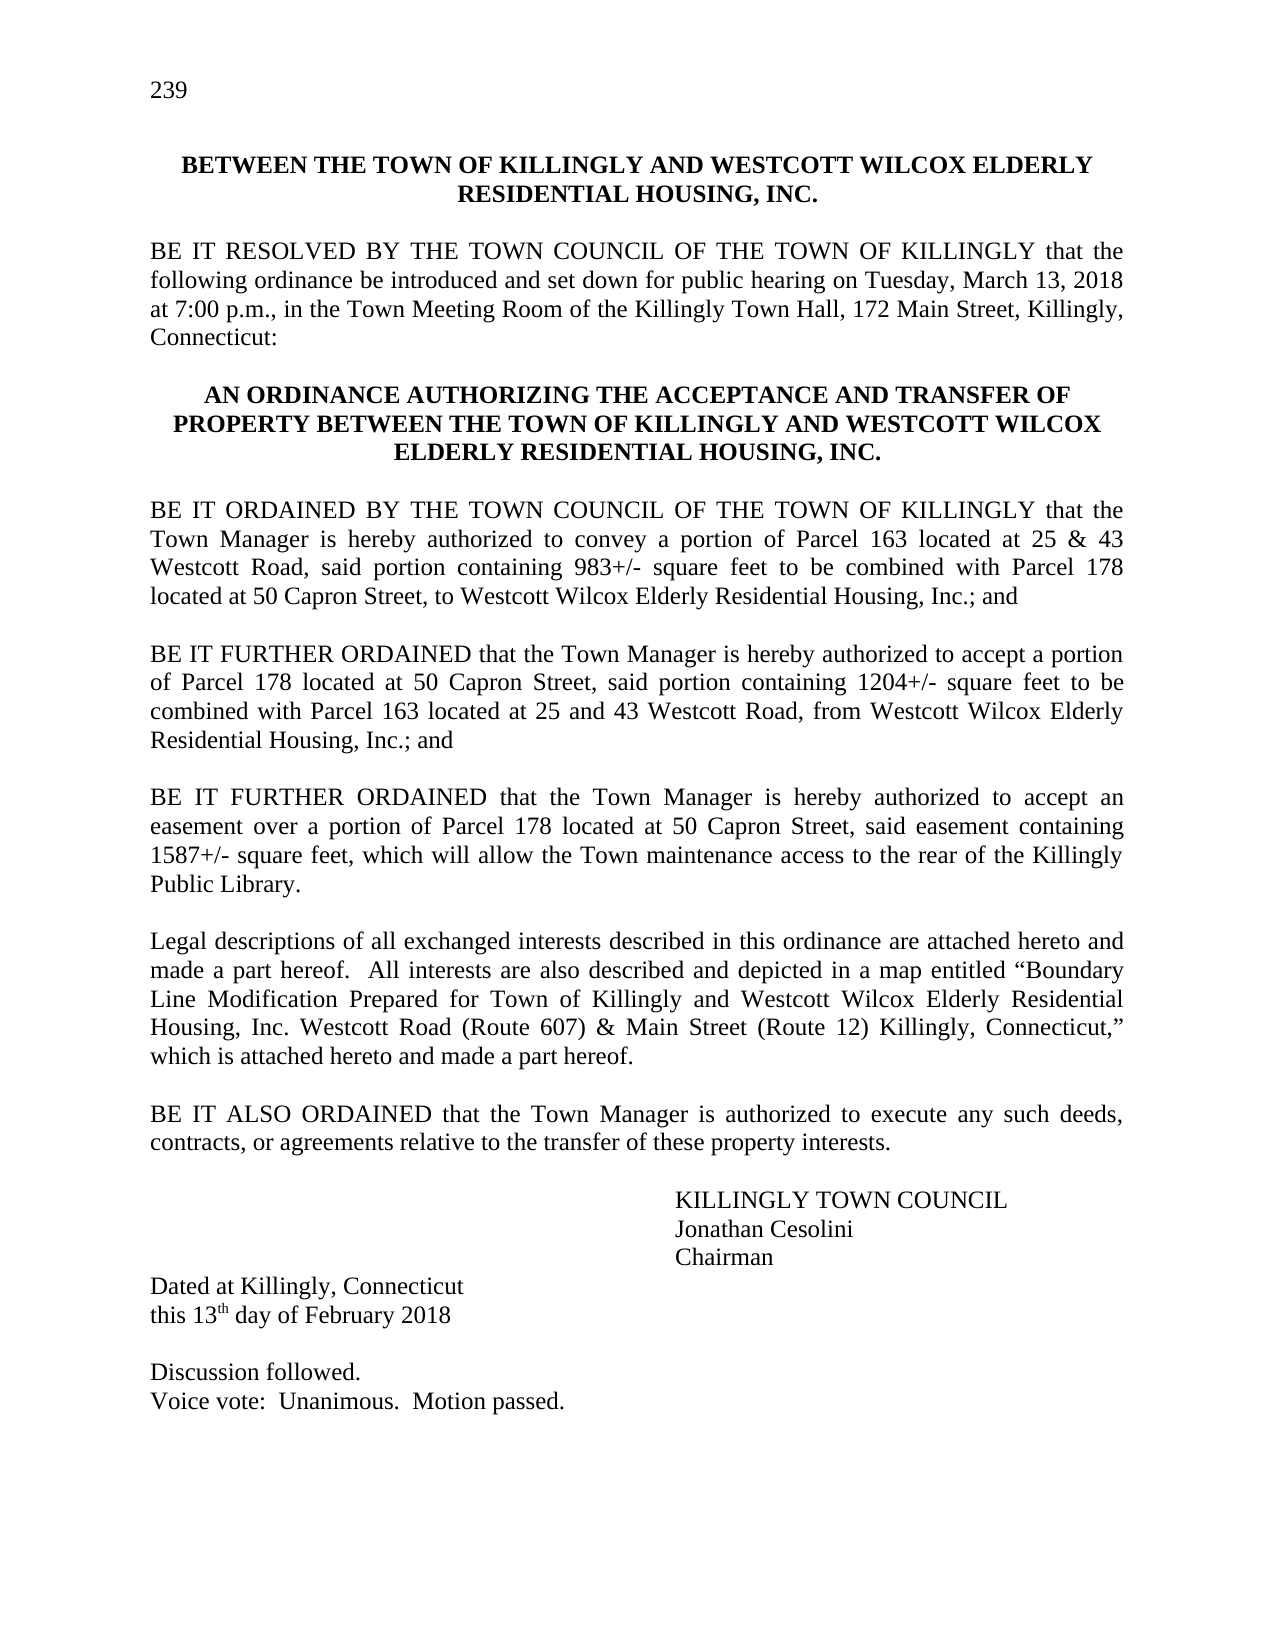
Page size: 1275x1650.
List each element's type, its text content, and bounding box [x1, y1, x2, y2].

text Chairman [150, 1242, 1125, 1271]
text an Ordinance authorizing the acceptance and transfer of property between the Town of Killingly and Westcott Wilcox Elderly Residential Housing, Inc. [150, 380, 1125, 466]
text BE IT ALSO ORDAINED that the Town Manager is authorized to execute any such deeds, contracts, or agreements relative to the transfer of these property interests. [150, 1099, 1125, 1156]
text BE IT FURTHER ORDAINED that the Town Manager is hereby authorized to accept a portion of Parcel 178 located at 50 Capron Street, said portion containing 1204+/- square feet to be combined with Parcel 163 located at 25 and 43 Westcott Road, from Westcott Wilcox Elderly Residential Housing, Inc.; and [150, 639, 1125, 754]
text this 13th day of February 2018 [150, 1300, 1125, 1329]
text Discussion followed. [150, 1357, 1125, 1386]
text KILLINGLY TOWN COUNCIL [600, 1185, 1125, 1214]
text BE IT RESOLVED BY THE TOWN COUNCIL OF THE TOWN OF KILLINGLY that the following ordinance be introduced and set down for public hearing on Tuesday, March 13, 2018 at 7:00 p.m., in the Town Meeting Room of the Killingly Town Hall, 172 Main Street, Killingly, Connecticut: [150, 236, 1125, 351]
text Dated at Killingly, Connecticut [150, 1271, 1125, 1300]
text Legal descriptions of all exchanged interests described in this ordinance are attached hereto and made a part hereof. All interests are also described and depicted in a map entitled “Boundary Line Modification Prepared for Town of Killingly and Westcott Wilcox Elderly Residential Housing, Inc. Westcott Road (Route 607) & Main Street (Route 12) Killingly, Connecticut,” which is attached hereto and made a part hereof. [150, 926, 1125, 1070]
text BE IT FURTHER ORDAINED that the Town Manager is hereby authorized to accept an easement over a portion of Parcel 178 located at 50 Capron Street, said easement containing 1587+/- square feet, which will allow the Town maintenance access to the rear of the Killingly Public Library. [150, 782, 1125, 897]
text Voice vote: Unanimous. Motion passed. [150, 1386, 1125, 1415]
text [150, 150, 1125, 207]
text BE IT ORDAINED BY THE TOWN COUNCIL OF THE TOWN OF KILLINGLY that the Town Manager is hereby authorized to convey a portion of Parcel 163 located at 25 & 43 Westcott Road, said portion containing 983+/- square feet to be combined with Parcel 178 located at 50 Capron Street, to Westcott Wilcox Elderly Residential Housing, Inc.; and [150, 495, 1125, 610]
text Jonathan Cesolini [150, 1214, 1125, 1242]
